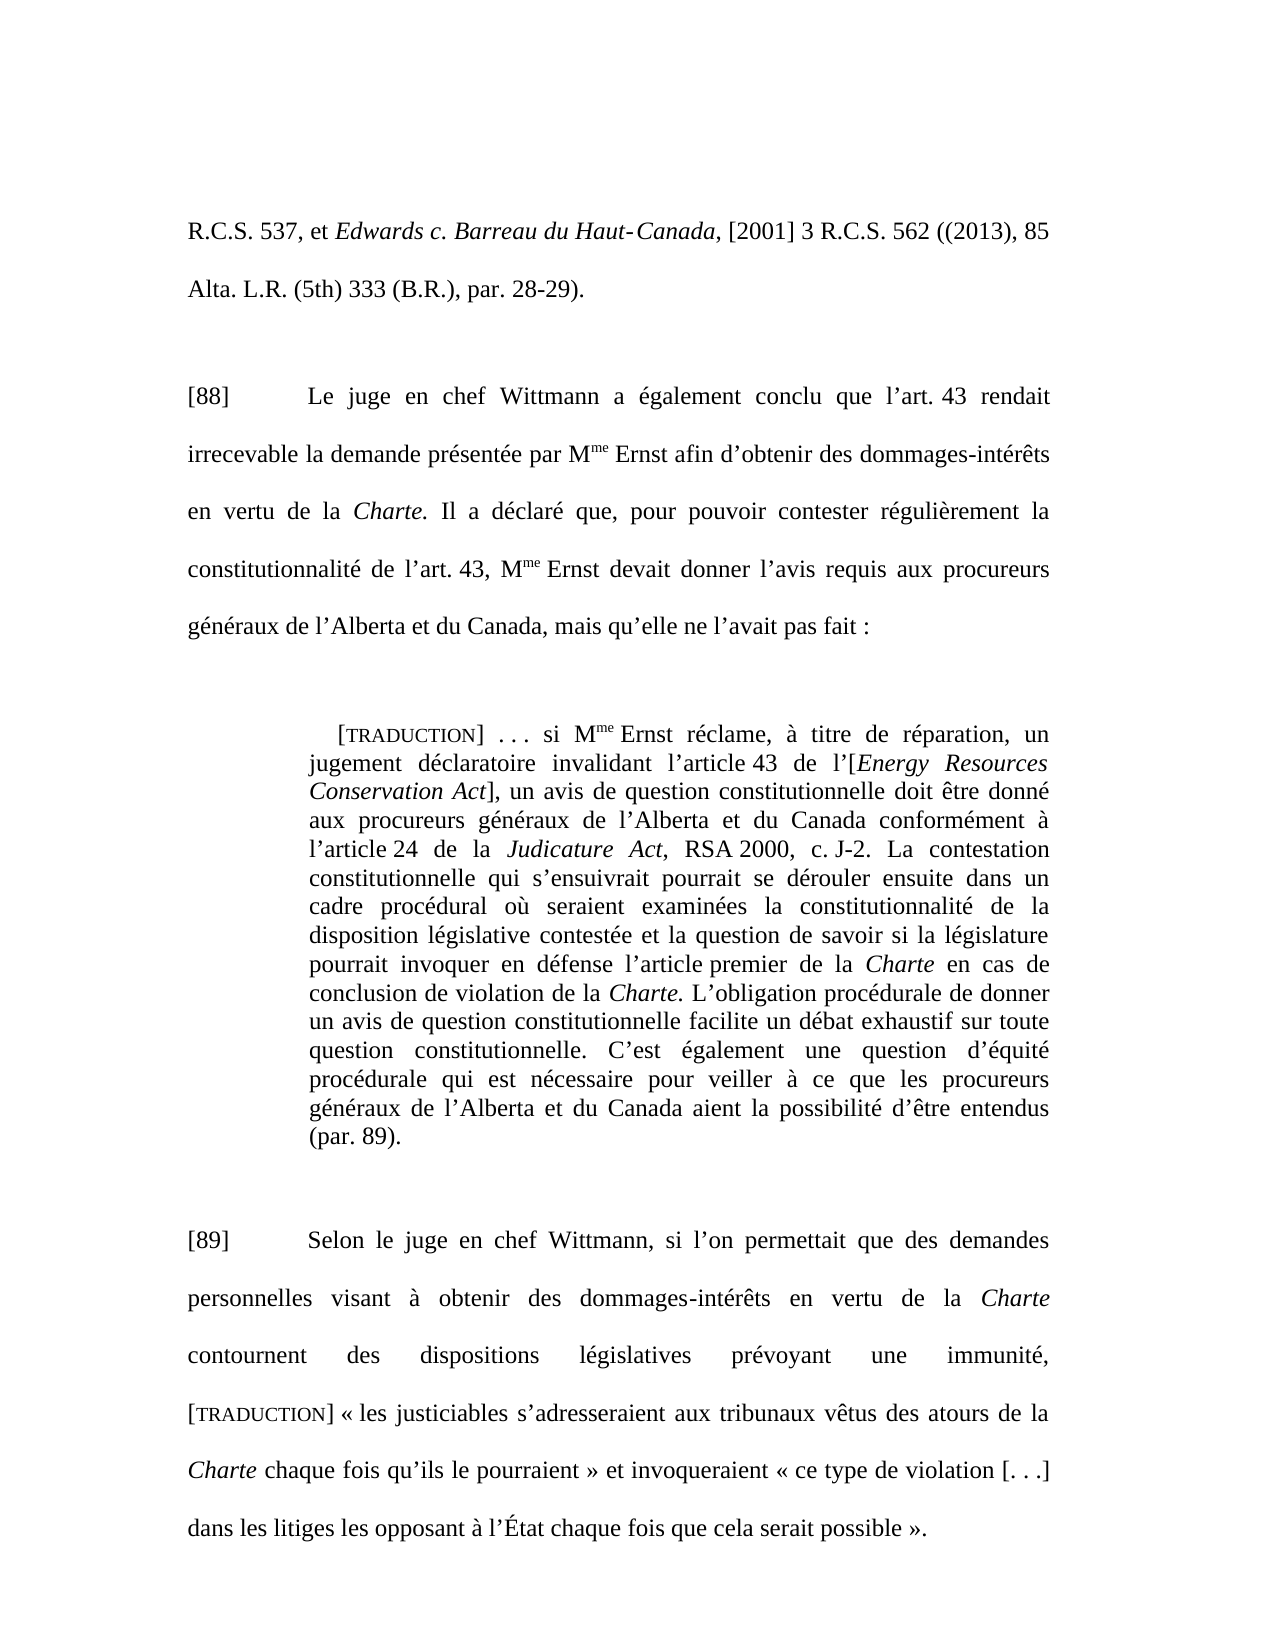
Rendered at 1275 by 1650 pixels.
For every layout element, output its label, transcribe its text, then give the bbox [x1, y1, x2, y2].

text Selon le juge en chef Wittmann, si l’on permettait que des demandes personnelles visant à obtenir des dommages-intérêts en vertu de la Charte contournent des dispositions législatives prévoyant une immunité, [traduction] « les justiciables s’adresseraient aux tribunaux vêtus des atours de la Charte chaque fois qu’ils le pourraient » et invoqueraient « ce type de violation [. . .] dans les litiges les opposant à l’État chaque fois que cela serait possible ». [187, 1225, 1050, 1541]
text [187, 216, 1050, 303]
text Le juge en chef Wittmann a également conclu que l’art. 43 rendait irrecevable la demande présentée par Mme Ernst afin d’obtenir des dommages-intérêts en vertu de la Charte. Il a déclaré que, pour pouvoir contester régulièrement la constitutionnalité de l’art. 43, Mme Ernst devait donner l’avis requis aux procureurs généraux de l’Alberta et du Canada, mais qu’elle ne l’avait pas fait : [187, 381, 1050, 640]
text [traduction] . . . si Mme Ernst réclame, à titre de réparation, un jugement déclaratoire invalidant l’article 43 de l’[Energy Resources Conservation Act], un avis de question constitutionnelle doit être donné aux procureurs généraux de l’Alberta et du Canada conformément à l’article 24 de la Judicature Act, RSA 2000, c. J-2. La contestation constitutionnelle qui s’ensuivrait pourrait se dérouler ensuite dans un cadre procédural où seraient examinées la constitutionnalité de la disposition législative contestée et la question de savoir si la législature pourrait invoquer en défense l’article premier de la Charte en cas de conclusion de violation de la Charte. L’obligation procédurale de donner un avis de question constitutionnelle facilite un débat exhaustif sur toute question constitutionnelle. C’est également une question d’équité procédurale qui est nécessaire pour veiller à ce que les procureurs généraux de l’Alberta et du Canada aient la possibilité d’être entendus (par. 89). [187, 719, 1050, 1150]
